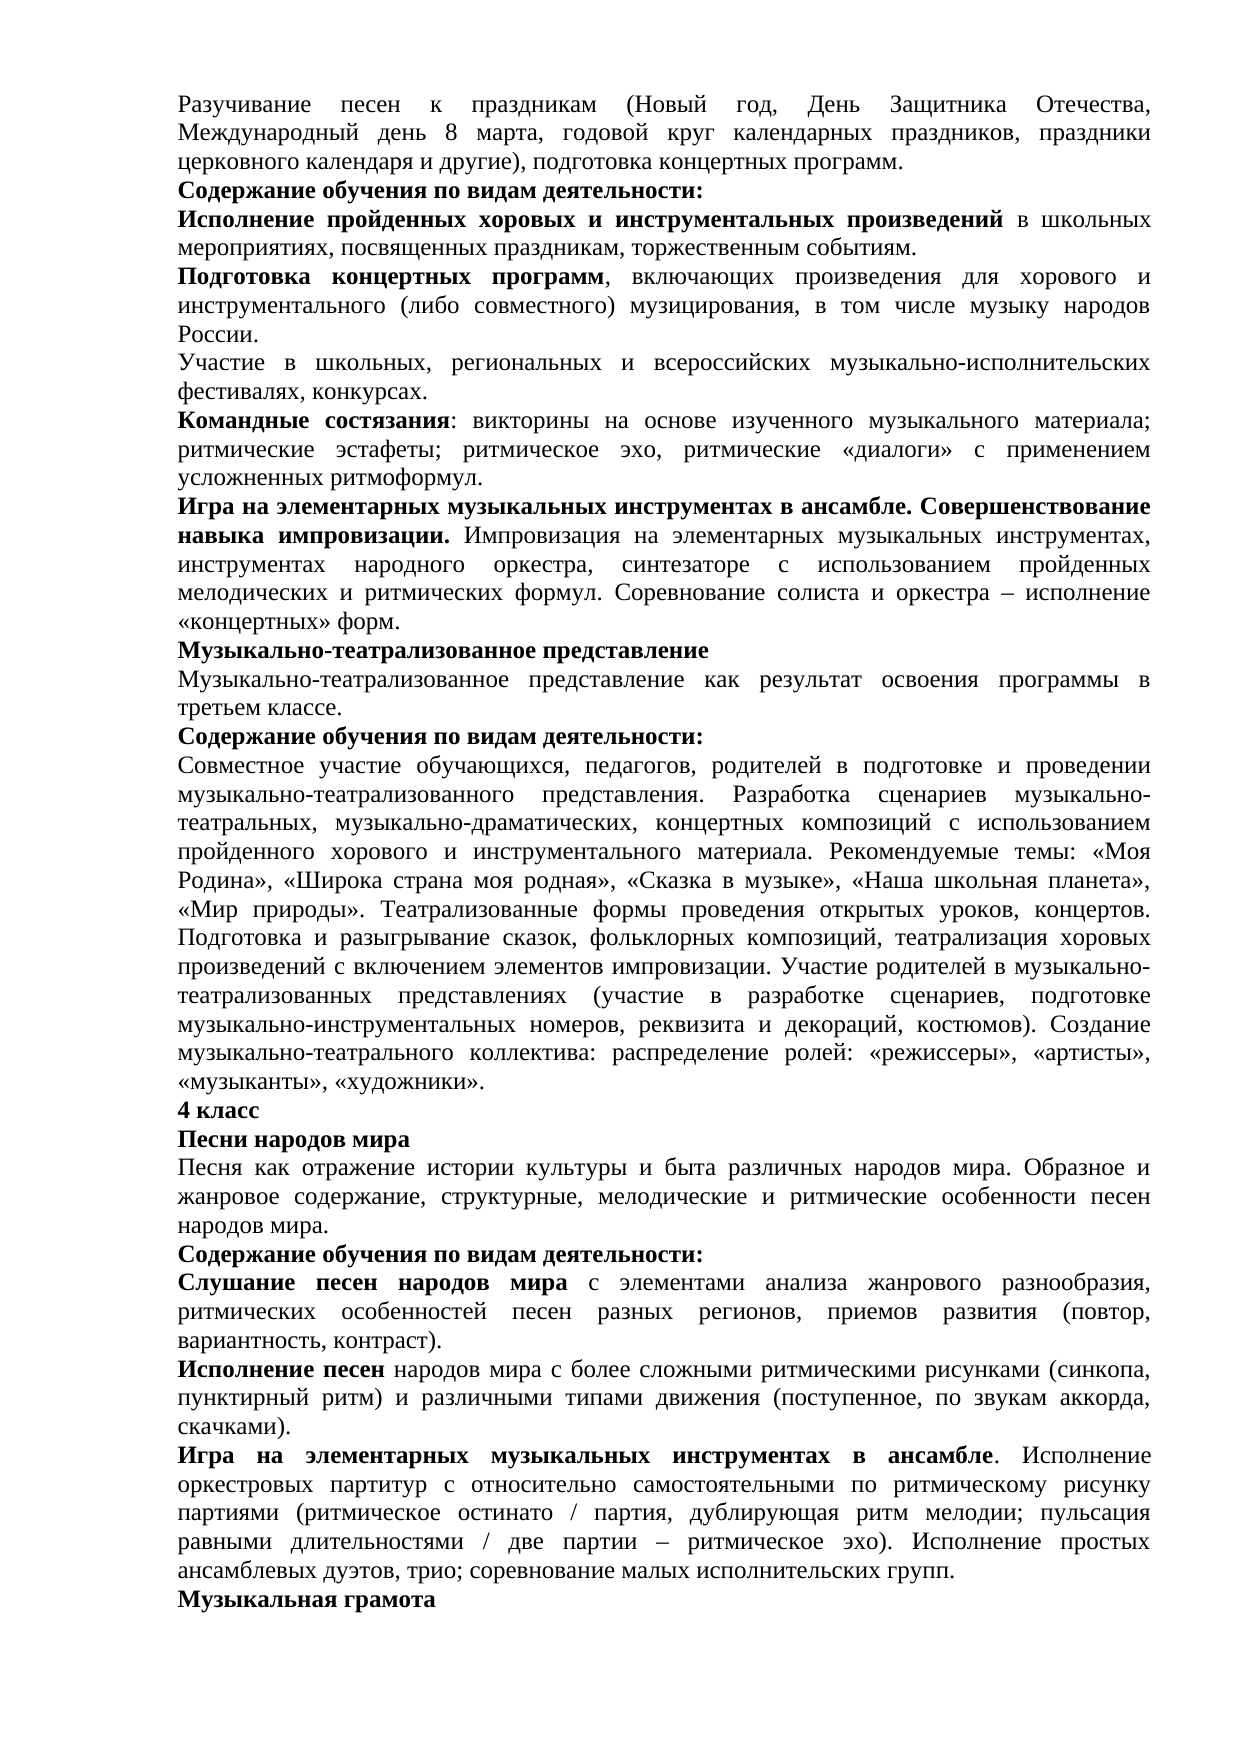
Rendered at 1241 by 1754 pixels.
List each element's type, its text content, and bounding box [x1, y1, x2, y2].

text Совместное участие обучающихся, педагогов, родителей в подготовке и проведении музыкально-театрализованного представления. Разработка сценариев музыкально-театральных, музыкально-драматических, концертных композиций с использованием пройденного хорового и инструментального материала. Рекомендуемые темы: «Моя Родина», «Широка страна моя родная», «Сказка в музыке», «Наша школьная планета», «Мир природы». Театрализованные формы проведения открытых уроков, концертов. Подготовка и разыгрывание сказок, фольклорных композиций, театрализация хоровых произведений с включением элементов импровизации. Участие родителей в музыкально-театрализованных представлениях (участие в разработке сценариев, подготовке музыкально-инструментальных номеров, реквизита и декораций, костюмов). Создание музыкально-театрального коллектива: распределение ролей: «режиссеры», «артисты», «музыканты», «художники». [177, 750, 1152, 1095]
text Разучивание песен к праздникам (Новый год, День Защитника Отечества, Международный день 8 марта, годовой круг календарных праздников, праздники церковного календаря и другие), подготовка концертных программ. [177, 89, 1152, 175]
text Музыкальная грамота [177, 1584, 1152, 1612]
text Песня как отражение истории культуры и быта различных народов мира. Образное и жанровое содержание, структурные, мелодические и ритмические особенности песен народов мира. [177, 1152, 1152, 1239]
text Игра на элементарных музыкальных инструментах в ансамбле. Исполнение оркестровых партитур с относительно самостоятельными по ритмическому рисунку партиями (ритмическое остинато / партия, дублирующая ритм мелодии; пульсация равными длительностями / две партии – ритмическое эхо). Исполнение простых ансамблевых дуэтов, трио; соревнование малых исполнительских групп. [177, 1440, 1152, 1584]
text Слушание песен народов мира с элементами анализа жанрового разнообразия, ритмических особенностей песен разных регионов, приемов развития (повтор, вариантность, контраст). [177, 1267, 1152, 1354]
text Командные состязания: викторины на основе изученного музыкального материала; ритмические эстафеты; ритмическое эхо, ритмические «диалоги» с применением усложненных ритмоформул. [177, 405, 1152, 491]
text Содержание обучения по видам деятельности: [177, 175, 1152, 204]
text 4 класс [177, 1095, 1152, 1124]
text Содержание обучения по видам деятельности: [177, 721, 1152, 750]
text Игра на элементарных музыкальных инструментах в ансамбле. Совершенствование навыка импровизации. Импровизация на элементарных музыкальных инструментах, инструментах народного оркестра, синтезаторе с использованием пройденных мелодических и ритмических формул. Соревнование солиста и оркестра – исполнение «концертных» форм. [177, 491, 1152, 635]
text Исполнение песен народов мира с более сложными ритмическими рисунками (синкопа, пунктирный ритм) и различными типами движения (поступенное, по звукам аккорда, скачками). [177, 1354, 1152, 1440]
text Музыкально-театрализованное представление [177, 635, 1152, 664]
text Музыкально-театрализованное представление как результат освоения программы в третьем классе. [177, 664, 1152, 721]
text Участие в школьных, региональных и всероссийских музыкально-исполнительских фестивалях, конкурсах. [177, 347, 1152, 405]
text Исполнение пройденных хоровых и инструментальных произведений в школьных мероприятиях, посвященных праздникам, торжественным событиям. [177, 204, 1152, 261]
text Содержание обучения по видам деятельности: [177, 1239, 1152, 1267]
text Подготовка концертных программ, включающих произведения для хорового и инструментального (либо совместного) музицирования, в том числе музыку народов России. [177, 261, 1152, 347]
text Песни народов мира [177, 1124, 1152, 1152]
